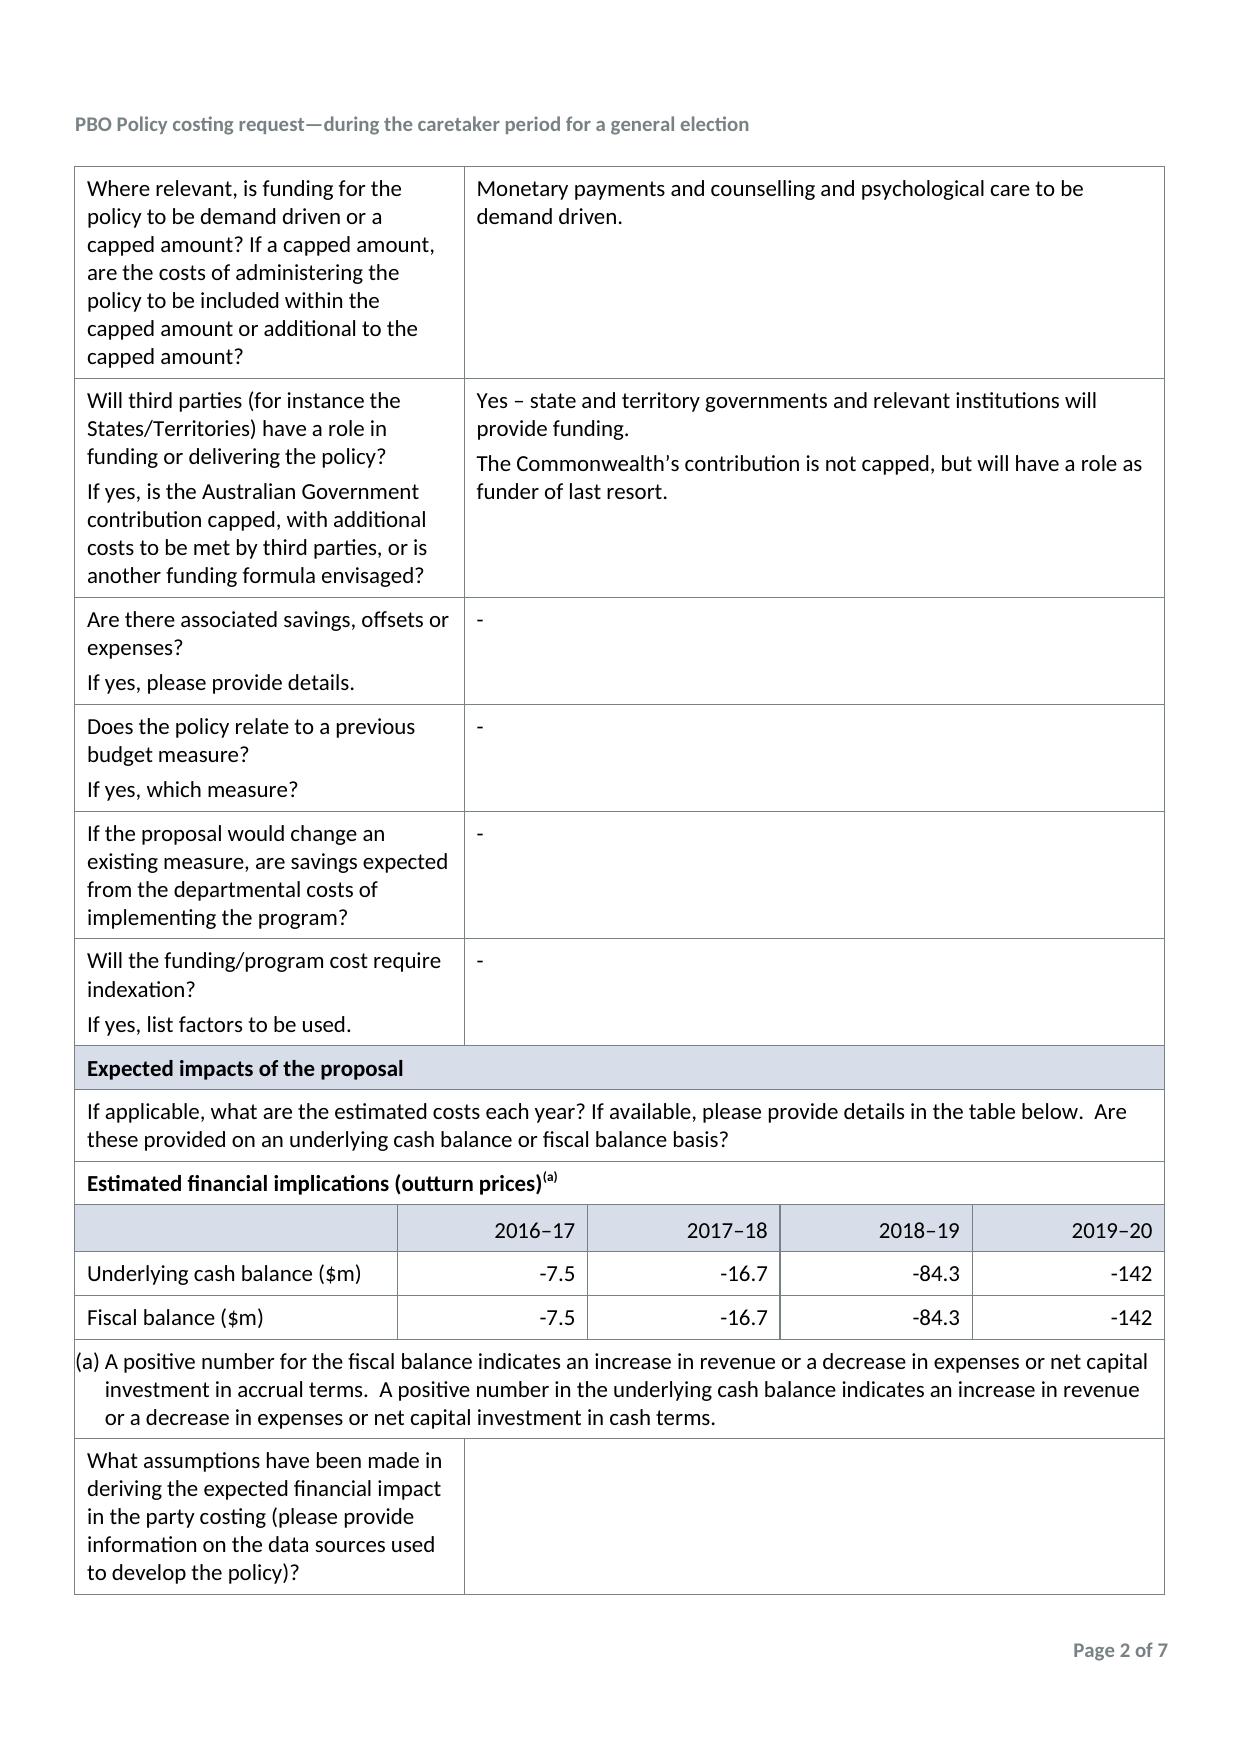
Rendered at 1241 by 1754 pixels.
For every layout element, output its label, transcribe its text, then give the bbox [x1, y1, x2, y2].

table_cell [465, 1439, 1164, 1594]
table_cell A positive number for the fiscal balance indicates an increase in revenue or a decrease in expenses or net capital investment in accrual terms. A positive number in the underlying cash balance indicates an increase in revenue or a decrease in expenses or net capital investment in cash terms. [75, 1340, 1164, 1438]
table_cell -16.7 [588, 1296, 779, 1338]
table_cell What assumptions have been made in deriving the expected financial impact in the party costing (please provide information on the data sources used to develop the policy)? [75, 1439, 464, 1594]
table_cell -142 [973, 1296, 1164, 1338]
table_cell - [465, 939, 1164, 1045]
table_cell 2017–18 [588, 1205, 779, 1251]
table_cell If applicable, what are the estimated costs each year? If available, please provide details in the table below. Are these provided on an underlying cash balance or fiscal balance basis? [75, 1090, 1164, 1161]
table_cell 2018–19 [781, 1205, 972, 1251]
table_cell -84.3 [781, 1252, 972, 1295]
table_cell Estimated financial implications (outturn prices)(a) [75, 1162, 1164, 1204]
table_cell -7.5 [398, 1296, 587, 1338]
table_cell Yes – state and territory governments and relevant institutions will provide funding. The Commonwealth’s contribution is not capped, but will have a role as funder of last resort. [465, 379, 1164, 597]
table_cell Does the policy relate to a previous budget measure? If yes, which measure? [75, 705, 464, 811]
table_cell -142 [973, 1252, 1164, 1295]
table_cell - [465, 705, 1164, 811]
table_cell Where relevant, is funding for the policy to be demand driven or a capped amount? If a capped amount, are the costs of administering the policy to be included within the capped amount or additional to the capped amount? [75, 167, 464, 378]
table_cell Monetary payments and counselling and psychological care to be demand driven. [465, 167, 1164, 378]
table_cell -84.3 [781, 1296, 972, 1338]
table_cell If the proposal would change an existing measure, are savings expected from the departmental costs of implementing the program? [75, 812, 464, 938]
table_cell Will the funding/program cost require indexation? If yes, list factors to be used. [75, 939, 464, 1045]
table_cell [75, 1205, 397, 1251]
table_cell Fiscal balance ($m) [75, 1296, 397, 1338]
table_cell Underlying cash balance ($m) [75, 1252, 397, 1295]
table_cell 2016–17 [398, 1205, 587, 1251]
table_cell Expected impacts of the proposal [75, 1046, 1164, 1089]
table_cell - [465, 812, 1164, 938]
table_cell -7.5 [398, 1252, 587, 1295]
table_cell Are there associated savings, offsets or expenses? If yes, please provide details. [75, 598, 464, 704]
table_cell -16.7 [588, 1252, 779, 1295]
table_cell - [465, 598, 1164, 704]
table_cell 2019–20 [973, 1205, 1164, 1251]
table_cell Will third parties (for instance the States/Territories) have a role in funding or delivering the policy? If yes, is the Australian Government contribution capped, with additional costs to be met by third parties, or is another funding formula envisaged? [75, 379, 464, 597]
